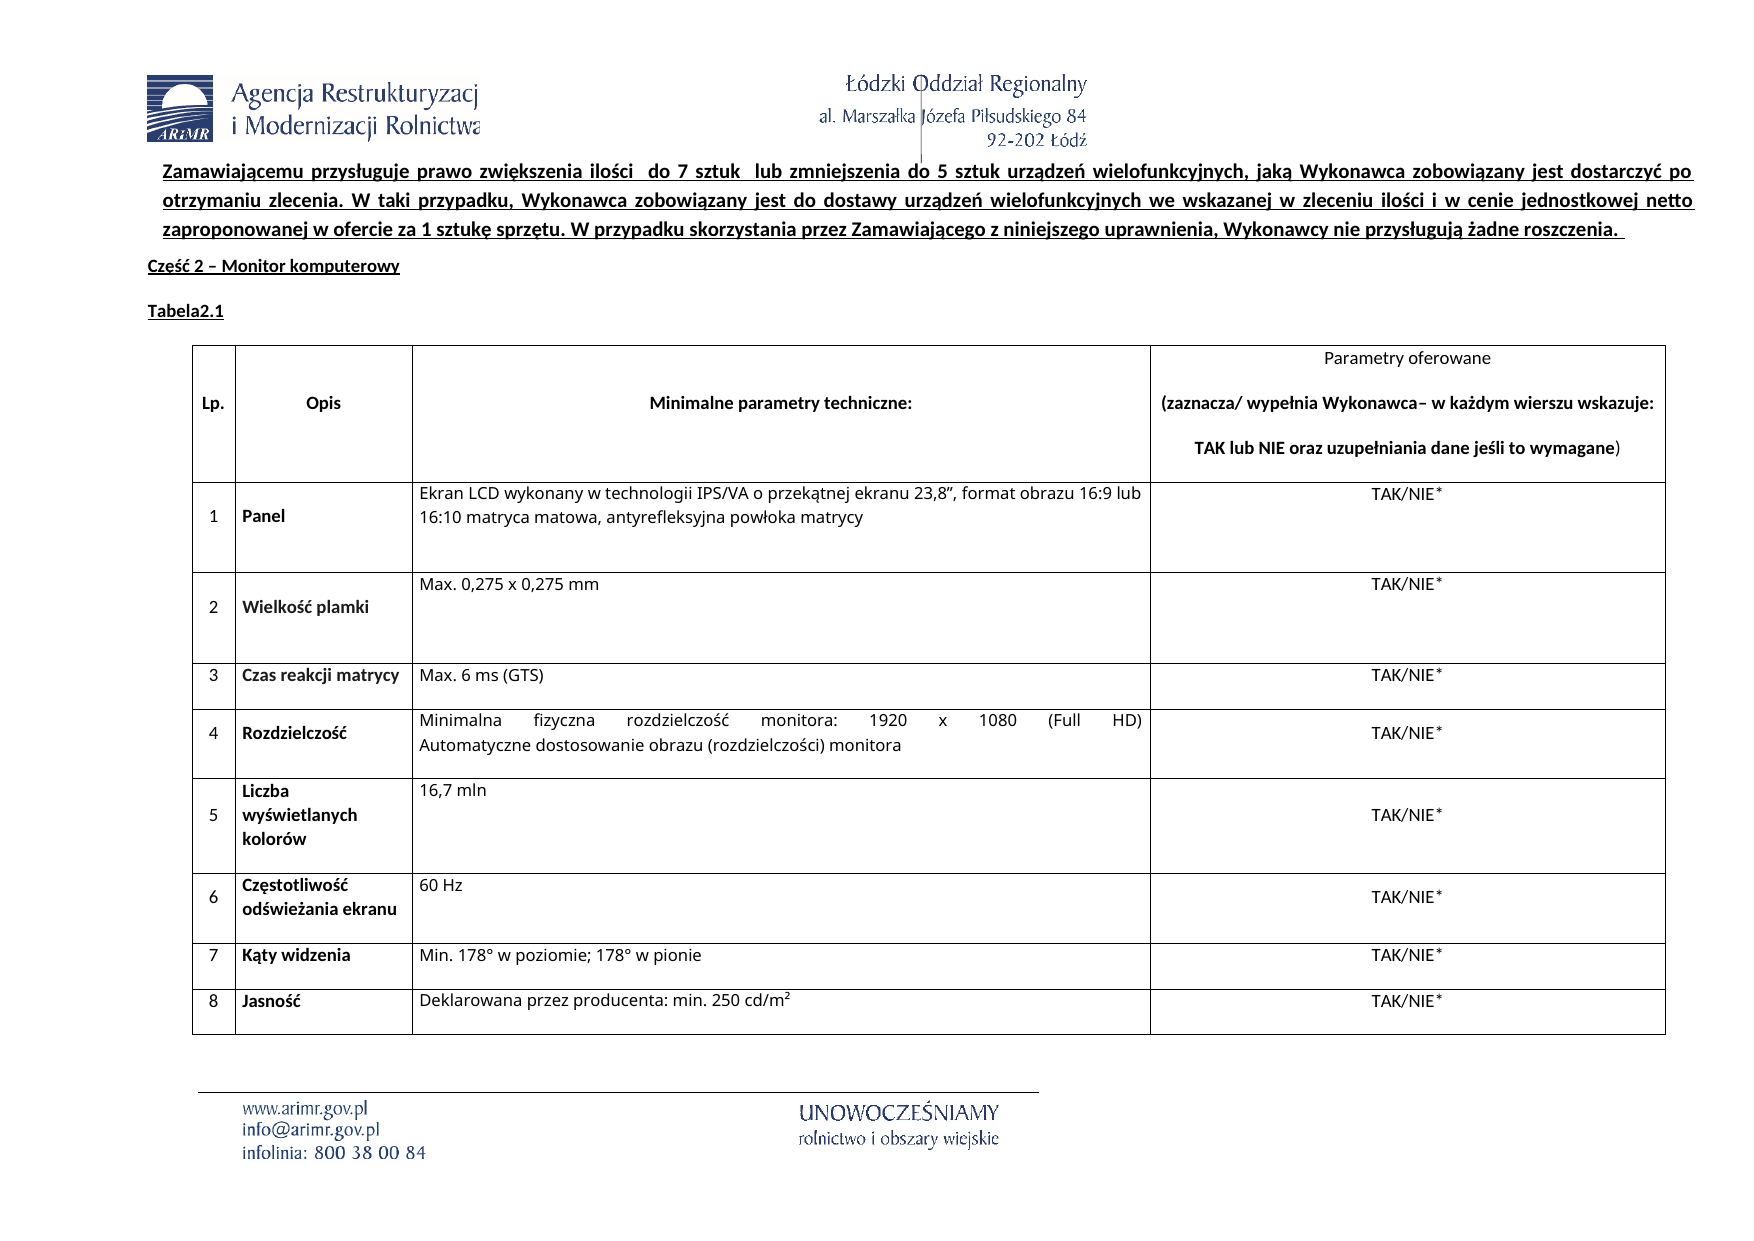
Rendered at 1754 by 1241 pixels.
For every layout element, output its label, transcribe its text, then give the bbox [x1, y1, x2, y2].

picture [242, 1100, 505, 1172]
table_cell TAK/NIE* [1151, 710, 1665, 778]
table_cell TAK/NIE* [1151, 779, 1665, 873]
list Zamawiającemu przysługuje prawo zwiększenia ilości do 7 sztuk lub zmniejszenia do 5 sztuk urządzeń wielofunkcyjnych, jaką Wykonawca zobowiązany jest dostarczyć po otrzymaniu zlecenia. W taki przypadku, Wykonawca zobowiązany jest do dostawy urządzeń wielofunkcyjnych we wskazanej w zleceniu ilości i w cenie jednostkowej netto zaproponowanej w ofercie za 1 sztukę sprzętu. W przypadku skorzystania przez Zamawiającego z niniejszego uprawnienia, Wykonawcy nie przysługują żadne roszczenia. [162, 210, 1695, 242]
table_cell Minimalna fizyczna rozdzielczość monitora: 1920 x 1080 (Full HD) Automatyczne dostosowanie obrazu (rozdzielczości) monitora [413, 710, 1150, 778]
picture [798, 1100, 999, 1151]
table_cell 6 [193, 874, 235, 943]
table_cell Max. 6 ms (GTS) [413, 664, 1150, 708]
table_header Minimalne parametry techniczne: [413, 346, 1150, 481]
table_cell 8 [193, 990, 235, 1034]
table_cell Deklarowana przez producenta: min. 250 cd/m² [413, 990, 1150, 1034]
table_cell 60 Hz [413, 874, 1150, 943]
table_cell 1 [193, 483, 235, 572]
table_cell 5 [193, 779, 235, 873]
table_cell Rozdzielczość [236, 710, 412, 778]
table_cell 7 [193, 944, 235, 988]
table_cell TAK/NIE* [1151, 573, 1665, 663]
table_cell TAK/NIE* [1151, 874, 1665, 943]
table_cell TAK/NIE* [1151, 664, 1665, 708]
table_cell Panel [236, 483, 412, 572]
table_cell Min. 178° w poziomie; 178° w pionie [413, 944, 1150, 988]
table_cell Liczba wyświetlanych kolorów [236, 779, 412, 873]
picture [631, 68, 1101, 158]
table_cell Kąty widzenia [236, 944, 412, 988]
table_cell 2 [193, 573, 235, 663]
list Zamawiającemu przysługuje prawo zwiększenia ilości do 7 sztuk lub zmniejszenia do 5 sztuk urządzeń wielofunkcyjnych, jaką Wykonawca zobowiązany jest dostarczyć po otrzymaniu zlecenia. W taki przypadku, Wykonawca zobowiązany jest do dostawy urządzeń wielofunkcyjnych we wskazanej w zleceniu ilości i w cenie jednostkowej netto zaproponowanej w ofercie za 1 sztukę sprzętu. W przypadku skorzystania przez Zamawiającego z niniejszego uprawnienia, Wykonawcy nie przysługują żadne roszczenia. [162, 158, 1695, 209]
table_header Lp. [193, 346, 235, 481]
table_cell TAK/NIE* [1151, 990, 1665, 1034]
table_cell Ekran LCD wykonany w technologii IPS/VA o przekątnej ekranu 23,8”, format obrazu 16:9 lub 16:10 matryca matowa, antyrefleksyjna powłoka matrycy [413, 483, 1150, 572]
table_cell 16,7 mln [413, 779, 1150, 873]
table_cell 4 [193, 710, 235, 778]
table_cell Wielkość plamki [236, 573, 412, 663]
table_cell TAK/NIE* [1151, 483, 1665, 572]
table_cell 3 [193, 664, 235, 708]
table_cell Max. 0,275 x 0,275 mm [413, 573, 1150, 663]
table_cell TAK/NIE* [1151, 944, 1665, 988]
table_cell Jasność [236, 990, 412, 1034]
table_cell Czas reakcji matrycy [236, 664, 412, 708]
table_header Opis [236, 346, 412, 481]
table_header Parametry oferowane (zaznacza/ wypełnia Wykonawca– w każdym wierszu wskazuje: TAK lub NIE oraz uzupełniania dane jeśli to wymagane) [1151, 346, 1665, 481]
table_cell Częstotliwość odświeżania ekranu [236, 874, 412, 943]
text Część 2 – Monitor komputerowy [148, 254, 1728, 277]
text Tabela2.1 [148, 299, 1728, 322]
picture [145, 75, 480, 141]
